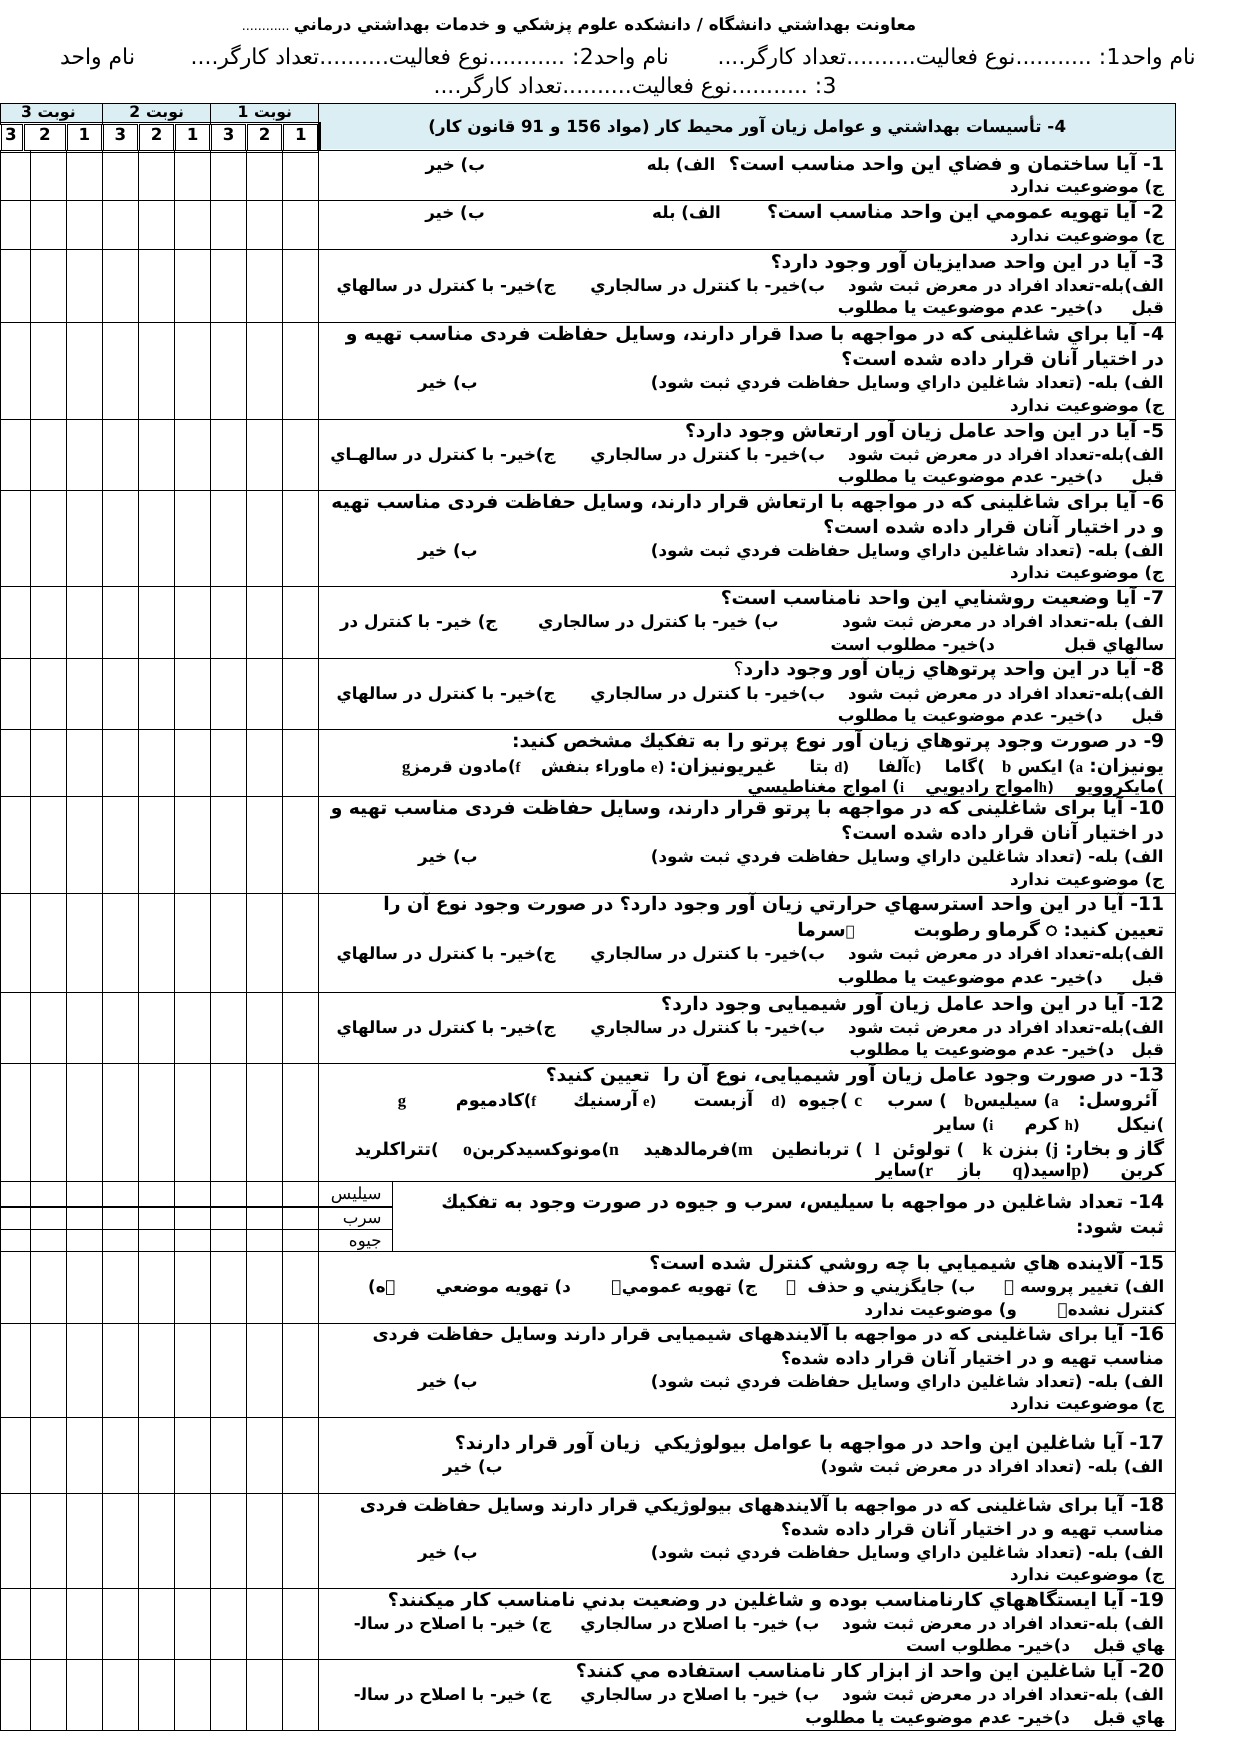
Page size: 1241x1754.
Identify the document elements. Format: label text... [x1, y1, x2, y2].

table_cell [283, 1064, 318, 1181]
table_cell [175, 1252, 210, 1322]
table_cell [247, 1418, 282, 1493]
table_cell [67, 420, 102, 490]
table_cell [31, 730, 66, 796]
table_cell [139, 1182, 174, 1206]
table_cell [211, 1589, 246, 1659]
table_cell [211, 491, 246, 586]
table_cell [31, 1589, 66, 1659]
table_cell [103, 1208, 138, 1229]
table_cell [175, 1324, 210, 1417]
table_cell [283, 1589, 318, 1659]
table_cell سرب [319, 1208, 392, 1229]
table_cell [139, 587, 174, 657]
table_cell [247, 201, 282, 249]
table_cell [211, 1182, 246, 1206]
table_cell [103, 1230, 138, 1251]
table_cell [1, 1182, 30, 1206]
table_cell [31, 1494, 66, 1588]
table_cell [1, 1494, 30, 1588]
table_cell [31, 1252, 66, 1322]
table_cell جيوه [319, 1230, 392, 1251]
table_cell [139, 993, 174, 1063]
table_cell [67, 250, 102, 322]
text معاونت بهداشتي دانشگاه / دانشكده علوم پزشكي و خدمات بهداشتي درماني ............ [59, 15, 1146, 34]
table_cell [283, 1230, 318, 1251]
table_cell [67, 1418, 102, 1493]
table_cell 1 [176, 125, 209, 149]
table_cell [67, 323, 102, 418]
table_cell [175, 1064, 210, 1181]
table_header نوبت 3 [1, 104, 102, 122]
table_cell [283, 153, 318, 200]
table_cell 1 [284, 125, 317, 149]
table_cell [283, 250, 318, 322]
table_cell 20- آيا شاغلين اين واحد از ابزار كار نامناسب استفاده مي كنند؟ الف) بله-تعداد افراد در معرض ثبت شود ب) خير- با اصلاح در سالجاري ج) خير- با اصلاح در سالهاي قبل د)خير- عدم موضوعيت يا مطلوب [319, 1660, 1175, 1730]
table_cell 2- آيا تهويه عمومي اين واحد مناسب است؟ الف) بله ب) خير ج) موضوعيت ندارد [319, 201, 1175, 249]
table_cell [139, 491, 174, 586]
table_cell [139, 420, 174, 490]
table_cell [67, 1494, 102, 1588]
table_cell [175, 894, 210, 992]
table_cell [31, 1660, 66, 1730]
table_cell [247, 993, 282, 1063]
table_cell [211, 894, 246, 992]
table_cell [1, 659, 30, 729]
table_cell [139, 730, 174, 796]
table_cell [175, 323, 210, 418]
table_cell [175, 730, 210, 796]
table_cell [283, 894, 318, 992]
table_cell [1, 1064, 30, 1181]
table_cell [175, 1182, 210, 1206]
table_cell [67, 1064, 102, 1181]
table_cell [67, 730, 102, 796]
table_cell [247, 1182, 282, 1206]
table_cell [31, 894, 66, 992]
table_cell [1, 1208, 30, 1229]
table_cell [139, 1494, 174, 1588]
table_cell [1, 730, 30, 796]
table_cell [247, 491, 282, 586]
table_cell 11- آيا در اين واحد استرسهاي حرارتي زيان آور وجود دارد؟ در صورت وجود نوع آن را تعيين كنيد: گرماو رطوبت سرما الف)بله-تعداد افراد در معرض ثبت شود ب)خير- با كنترل در سالجاري ج)خير- با كنترل در سالهاي قبل د)خير- عدم موضوعيت يا مطلوب [319, 894, 1175, 992]
table_cell [247, 659, 282, 729]
table_cell [247, 1660, 282, 1730]
table_header نوبت 2 [103, 104, 210, 122]
table_cell [139, 1064, 174, 1181]
table_cell [67, 1589, 102, 1659]
table_cell [139, 323, 174, 418]
table_cell [247, 587, 282, 657]
table_cell [31, 797, 66, 892]
table_cell 3 [104, 125, 137, 149]
table_cell [103, 894, 138, 992]
table_cell [211, 1208, 246, 1229]
table_cell [175, 201, 210, 249]
table_cell [247, 1230, 282, 1251]
table_cell [1, 1324, 30, 1417]
table_cell [67, 491, 102, 586]
table_cell [211, 587, 246, 657]
table_cell [211, 1324, 246, 1417]
table_cell 4- آیا براي شاغلینی که در مواجهه با صدا قرار دارند، وسایل حفاظت فردی مناسب تهيه و در اختيار آنان قرار داده شده است؟ الف) بله- (تعداد شاغلين داراي وسايل حفاظت فردي ثبت شود) ب) خير ج) موضوعيت ندارد [319, 323, 1175, 418]
table_cell [67, 1208, 102, 1229]
table_cell [1, 1418, 30, 1493]
table_cell [175, 993, 210, 1063]
table_cell [175, 1589, 210, 1659]
table_cell [31, 323, 66, 418]
table_header 4- تأسيسات بهداشتي و عوامل زيان آور محيط كار (مواد 156 و 91 قانون كار) [319, 104, 1175, 149]
table_header نوبت 1 [211, 104, 318, 122]
table_cell [103, 323, 138, 418]
table_cell [31, 1230, 66, 1251]
table_cell 10- آیا برای شاغلینی که در مواجهه با پرتو قرار دارند، وسایل حفاظت فردی مناسب تهیه و در اختیار آنان قرار داده شده است؟ الف) بله- (تعداد شاغلين داراي وسايل حفاظت فردي ثبت شود) ب) خير ج) موضوعيت ندارد [319, 797, 1175, 892]
table_cell 13- در صورت وجود عامل زیان آور شیمیایی، نوع آن را تعيين كنيد؟ آئروسل: a) سيليسb ) سرب c )جيوه (d آزبست (e آرسنيك f)كادميوم g )نيكل (h كرم i) ساير گاز و بخار: j) بنزن k ) تولوئن l ) تربانطين m)فرمالدهيد n)مونوكسيدكربنo )تتراكلريد كربن (pاسيد(q باز r)ساير [319, 1064, 1175, 1181]
table_cell [139, 1589, 174, 1659]
table_cell [1, 323, 30, 418]
table_cell [31, 659, 66, 729]
table_cell [283, 420, 318, 490]
table_cell [31, 1324, 66, 1417]
table_cell 19- آيا ايستگاههاي كارنامناسب بوده و شاغلين در وضعيت بدني نامناسب كار ميكنند؟ الف) بله-تعداد افراد در معرض ثبت شود ب) خير- با اصلاح در سالجاري ج) خير- با اصلاح در سالهاي قبل د)خير- مطلوب است [319, 1589, 1175, 1659]
table_cell [103, 1064, 138, 1181]
table_cell [103, 491, 138, 586]
table_cell 2 [248, 125, 281, 149]
table_cell 1- آيا ساختمان و فضاي اين واحد مناسب است؟ الف) بله ب) خير ج) موضوعيت ندارد [319, 151, 1175, 200]
table_cell [103, 1182, 138, 1206]
table_cell [1, 993, 30, 1063]
table_cell [1, 587, 30, 657]
table_cell 18- آیا برای شاغلینی که در مواجهه با آلایندههای بيولوژيكي قرار دارند وسایل حفاظت فردی مناسب تهيه و در اختيار آنان قرار داده شده؟ الف) بله- (تعداد شاغلين داراي وسايل حفاظت فردي ثبت شود) ب) خير ج) موضوعيت ندارد [319, 1494, 1175, 1588]
table_cell 3 [2, 125, 22, 149]
table_cell [31, 587, 66, 657]
table_cell [211, 659, 246, 729]
table_cell [103, 587, 138, 657]
table_cell 9- در صورت وجود پرتوهاي زيان آور نوع پرتو را به تفكيك مشخص كنيد: يونيزان: a) ايكس b )گاما (cآلفا (d بتا غيريونيزان: (e ماوراء بنفش f)مادون قرمزg )مايكروويو (hامواج راديويي i) امواج مغناطيسي [319, 730, 1175, 796]
table_cell [67, 1182, 102, 1206]
table_cell [283, 993, 318, 1063]
table_cell [247, 1064, 282, 1181]
table_cell [1, 894, 30, 992]
table_cell [247, 894, 282, 992]
table_cell [1, 491, 30, 586]
table_cell [211, 153, 246, 200]
table_cell 17- آيا شاغلين اين واحد در مواجهه با عوامل بيولوژيكي زيان آور قرار دارند؟ الف) بله- (تعداد افراد در معرض ثبت شود) ب) خير [319, 1418, 1175, 1493]
table_cell [103, 1494, 138, 1588]
table_cell [67, 1230, 102, 1251]
table_cell [139, 1660, 174, 1730]
table_cell [211, 730, 246, 796]
table_cell [31, 491, 66, 586]
table_cell 14- تعداد شاغلين در مواجهه با سيليس، سرب و جيوه در صورت وجود به تفكيك ثبت شود: [393, 1182, 1175, 1251]
table_cell [175, 659, 210, 729]
table_cell [247, 420, 282, 490]
table_cell 2 [140, 125, 173, 149]
table_cell [139, 1418, 174, 1493]
table_cell [247, 250, 282, 322]
table_cell [211, 1230, 246, 1251]
table_cell [67, 659, 102, 729]
table_cell [211, 420, 246, 490]
table_cell [211, 250, 246, 322]
table_cell [31, 420, 66, 490]
table_cell سيليس [319, 1182, 392, 1206]
table_cell [1, 1252, 30, 1322]
table_cell [1, 1660, 30, 1730]
table_cell [139, 797, 174, 892]
table_cell [103, 1660, 138, 1730]
table_cell [283, 1208, 318, 1229]
table_cell [139, 894, 174, 992]
table_cell 3- آیا در اين واحد صدايزيان آور وجود دارد؟ الف)بله-تعداد افراد در معرض ثبت شود ب)خير- با كنترل در سالجاري ج)خير- با كنترل در سالهاي قبل د)خير- عدم موضوعيت يا مطلوب [319, 250, 1175, 322]
table_cell [139, 659, 174, 729]
table_cell [103, 420, 138, 490]
table_cell 2 [25, 125, 65, 149]
table_cell [67, 201, 102, 249]
table_cell [67, 797, 102, 892]
table_cell [175, 491, 210, 586]
table_cell [31, 993, 66, 1063]
table_cell [283, 323, 318, 418]
table_cell [175, 1494, 210, 1588]
table_cell [175, 797, 210, 892]
table_cell [175, 1660, 210, 1730]
table_cell 3 [212, 125, 245, 149]
table_cell [103, 993, 138, 1063]
table_cell [31, 1064, 66, 1181]
text نام واحد1: ...........نوع فعاليت..........تعداد كارگر.... نام واحد2: ...........نوع فعاليت..........تعداد كارگر.... نام واحد3: ...........نوع فعاليت..........تعداد كارگر.... [59, 44, 1211, 99]
table_cell [1, 797, 30, 892]
table_cell [139, 201, 174, 249]
table_cell 7- آیا وضعيت روشنايي اين واحد نامناسب است؟ الف) بله-تعداد افراد در معرض ثبت شود ب) خير- با كنترل در سالجاري ج) خير- با كنترل در سالهاي قبل د)خير- مطلوب است [319, 587, 1175, 657]
table_cell 6- آیا برای شاغلینی که در مواجهه با ارتعاش قرار دارند، وسایل حفاظت فردی مناسب تهیه و در اختیار آنان قرار داده شده است؟ الف) بله- (تعداد شاغلين داراي وسايل حفاظت فردي ثبت شود) ب) خير ج) موضوعيت ندارد [319, 491, 1175, 586]
table_cell [247, 323, 282, 418]
table_cell [103, 797, 138, 892]
table_cell [139, 250, 174, 322]
table_cell [283, 1660, 318, 1730]
table_cell [247, 153, 282, 200]
table_cell [175, 1230, 210, 1251]
table_cell [67, 153, 102, 200]
table_cell [283, 1418, 318, 1493]
table_cell [247, 1208, 282, 1229]
table_cell [211, 1064, 246, 1181]
table_cell [67, 993, 102, 1063]
table_cell [283, 797, 318, 892]
table_cell [283, 1182, 318, 1206]
table_cell 1 [68, 125, 101, 149]
table_cell [211, 1494, 246, 1588]
table_cell [1, 1230, 30, 1251]
table_cell [31, 250, 66, 322]
table_cell [247, 1494, 282, 1588]
table_cell [283, 491, 318, 586]
table_cell [211, 993, 246, 1063]
table_cell [211, 797, 246, 892]
table_cell [175, 587, 210, 657]
table_cell [139, 1230, 174, 1251]
table_cell [103, 1589, 138, 1659]
table_cell [139, 1208, 174, 1229]
table_cell [31, 1208, 66, 1229]
table_cell [211, 1660, 246, 1730]
table_cell [247, 1589, 282, 1659]
table_cell [103, 730, 138, 796]
table_cell 12- آیا در این واحد عامل زیان آور شیمیایی وجود دارد؟ الف)بله-تعداد افراد در معرض ثبت شود ب)خير- با كنترل در سالجاري ج)خير- با كنترل در سالهاي قبل د)خير- عدم موضوعيت يا مطلوب [319, 993, 1175, 1063]
table_cell [103, 153, 138, 200]
table_cell [67, 1252, 102, 1322]
table_cell [1, 250, 30, 322]
table_cell [175, 1208, 210, 1229]
table_cell [31, 1418, 66, 1493]
table_cell [103, 1418, 138, 1493]
table_cell [31, 153, 66, 200]
table_cell [1, 420, 30, 490]
table_cell [103, 250, 138, 322]
table_cell [103, 659, 138, 729]
table_cell [139, 1252, 174, 1322]
table_cell [1, 153, 30, 200]
table_cell [31, 201, 66, 249]
table_cell [283, 730, 318, 796]
table_cell [247, 797, 282, 892]
table_cell [103, 201, 138, 249]
table_cell [67, 1324, 102, 1417]
table_cell [283, 201, 318, 249]
table_cell [139, 1324, 174, 1417]
table_cell 16- آیا برای شاغلینی که در مواجهه با آلایندههای شیمیایی قرار دارند وسایل حفاظت فردی مناسب تهيه و در اختيار آنان قرار داده شده؟ الف) بله- (تعداد شاغلين داراي وسايل حفاظت فردي ثبت شود) ب) خير ج) موضوعيت ندارد [319, 1324, 1175, 1417]
table_cell [1, 1589, 30, 1659]
table_cell [247, 730, 282, 796]
table_cell [283, 1494, 318, 1588]
table_cell [283, 1324, 318, 1417]
table_cell [67, 1660, 102, 1730]
table_cell [31, 1182, 66, 1206]
table_cell [211, 1252, 246, 1322]
table_cell [211, 1418, 246, 1493]
table_cell [283, 1252, 318, 1322]
table_cell [103, 1324, 138, 1417]
table_cell 15- آلاينده هاي شيميايي با چه روشي كنترل شده است؟ الف) تغيير پروسه ب) جايگزيني و حذف ج) تهويه عمومي د) تهويه موضعي ه) كنترل نشده و) موضوعيت ندارد [319, 1252, 1175, 1322]
table_cell [283, 659, 318, 729]
table_cell [283, 587, 318, 657]
table_cell [139, 153, 174, 200]
table_cell [175, 1418, 210, 1493]
table_cell [211, 323, 246, 418]
table_cell [247, 1252, 282, 1322]
table_cell [1, 201, 30, 249]
table_cell [247, 1324, 282, 1417]
table_cell [211, 201, 246, 249]
table_cell [175, 153, 210, 200]
table_cell [103, 1252, 138, 1322]
table_cell [67, 587, 102, 657]
table_cell [175, 250, 210, 322]
table_cell [67, 894, 102, 992]
table_cell [175, 420, 210, 490]
table_cell 5- آیا در اين واحد عامل زيان آور ارتعاش وجود دارد؟ الف)بله-تعداد افراد در معرض ثبت شود ب)خير- با كنترل در سالجاري ج)خير- با كنترل در سالهاي قبل د)خير- عدم موضوعيت يا مطلوب [319, 420, 1175, 490]
table_cell 8- آيا در اين واحد پرتوهاي زيان آور وجود دارد؟ الف)بله-تعداد افراد در معرض ثبت شود ب)خير- با كنترل در سالجاري ج)خير- با كنترل در سالهاي قبل د)خير- عدم موضوعيت يا مطلوب [319, 659, 1175, 729]
